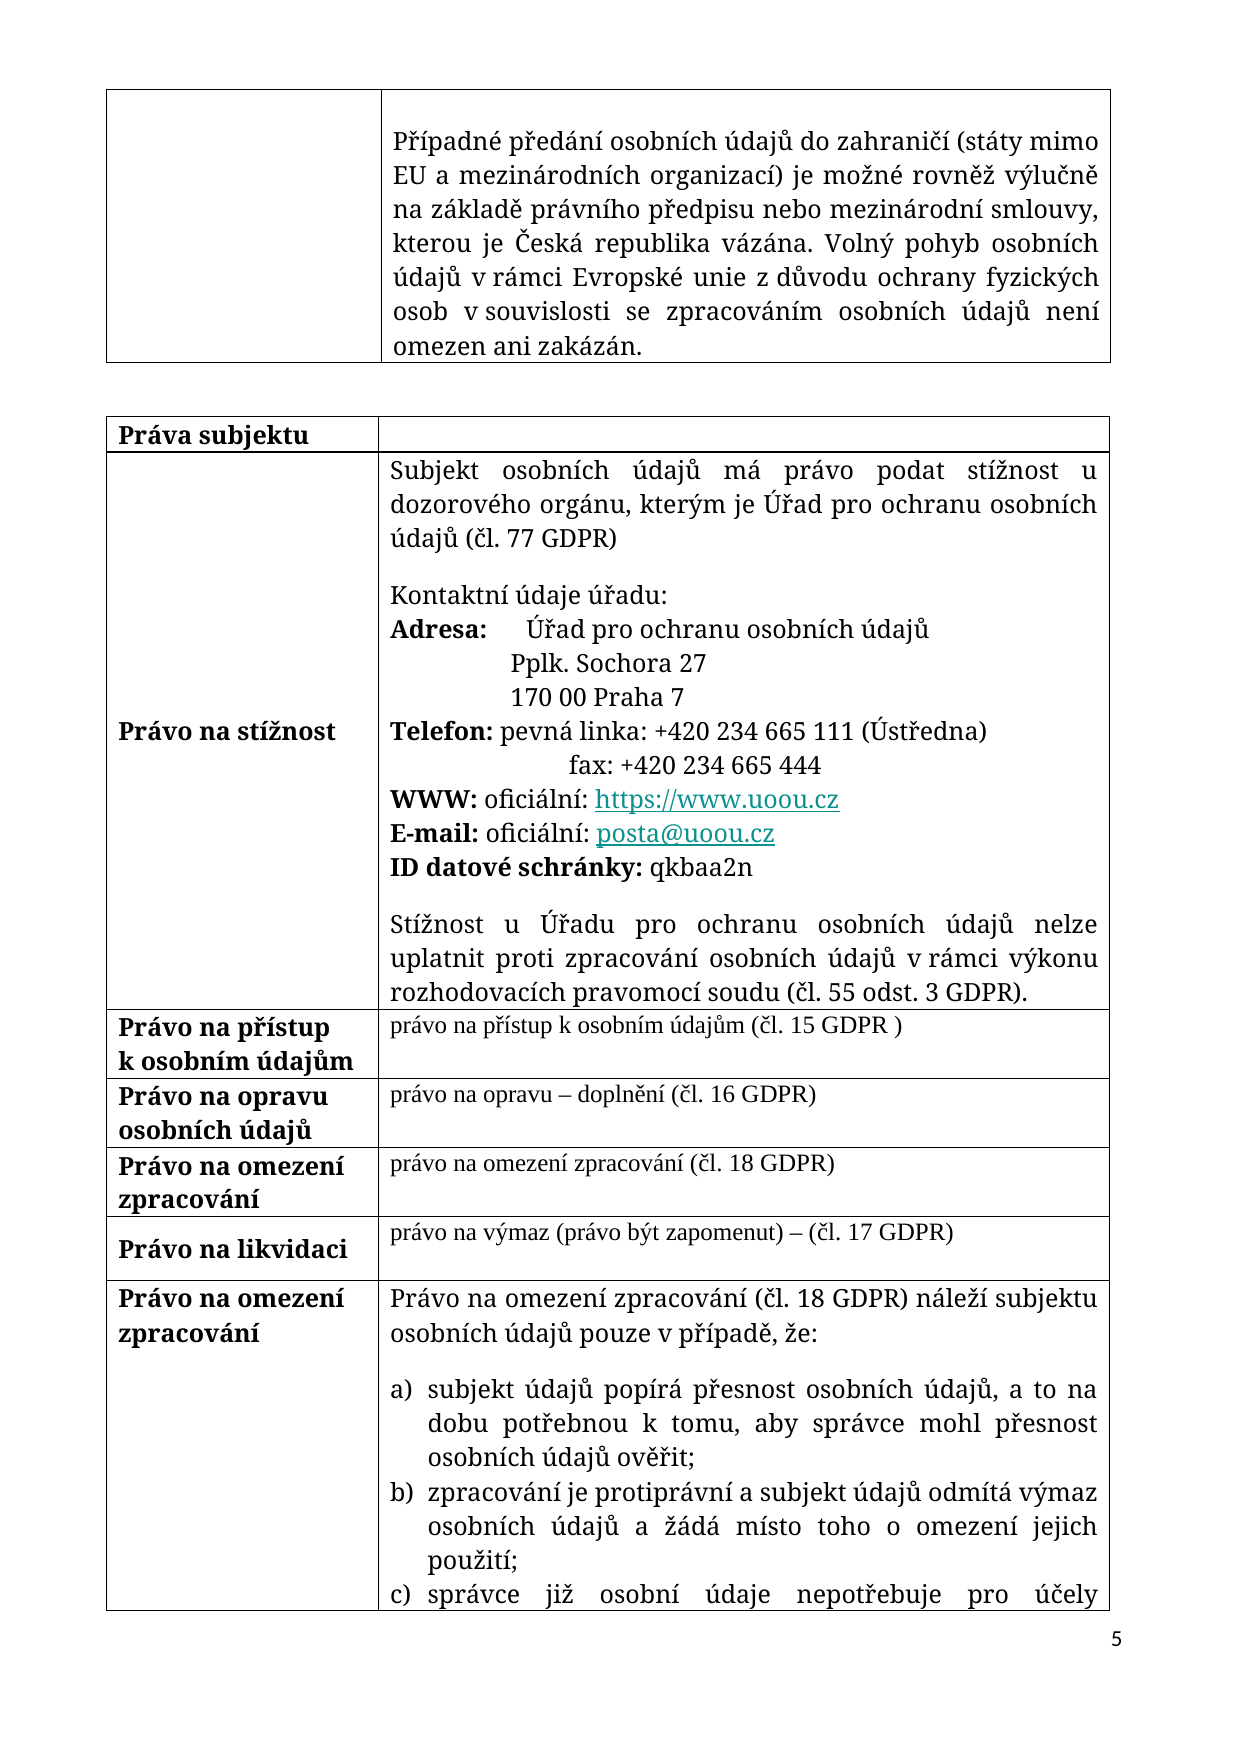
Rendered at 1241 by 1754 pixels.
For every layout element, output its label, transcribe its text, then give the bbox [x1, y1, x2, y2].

table_cell Právo na omezení zpracování [107, 1148, 378, 1216]
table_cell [379, 1281, 1109, 1610]
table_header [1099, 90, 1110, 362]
table_cell Právo na opravu osobních údajů [107, 1079, 378, 1147]
table_cell právo na přístup k osobním údajům (čl. 15 GDPR ) [379, 1010, 1109, 1078]
table_header Práva subjektu [107, 417, 378, 451]
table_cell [107, 1281, 378, 1610]
table_cell Subjekt osobních údajů má právo podat stížnost u dozorového orgánu, kterým je Úřad pro ochranu osobních údajů (čl. 77 GDPR) Kontaktní údaje úřadu: Adresa: Úřad pro ochranu osobních údajů Pplk. Sochora 27 170 00 Praha 7 Telefon: pevná linka: +420 234 665 111 (Ústředna) fax: +420 234 665 444 WWW: oficiální: https://www.uoou.cz E-mail: oficiální: posta@uoou.cz ID datové schránky: qkbaa2n Stížnost u Úřadu pro ochranu osobních údajů nelze uplatnit proti zpracování osobních údajů v rámci výkonu rozhodovacích pravomocí soudu (čl. 55 odst. 3 GDPR). [379, 453, 1109, 1009]
table_cell právo na opravu – doplnění (čl. 16 GDPR) [379, 1079, 1109, 1147]
table_cell právo na výmaz (právo být zapomenut) – (čl. 17 GDPR) [379, 1217, 1109, 1280]
table_cell Právo na přístup k osobním údajům [107, 1010, 378, 1078]
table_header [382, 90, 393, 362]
table_header [379, 417, 1109, 451]
table_cell právo na omezení zpracování (čl. 18 GDPR) [379, 1148, 1109, 1216]
table_cell Právo na stížnost [107, 453, 378, 1009]
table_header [107, 90, 381, 362]
table_cell Právo na likvidaci [107, 1217, 378, 1280]
